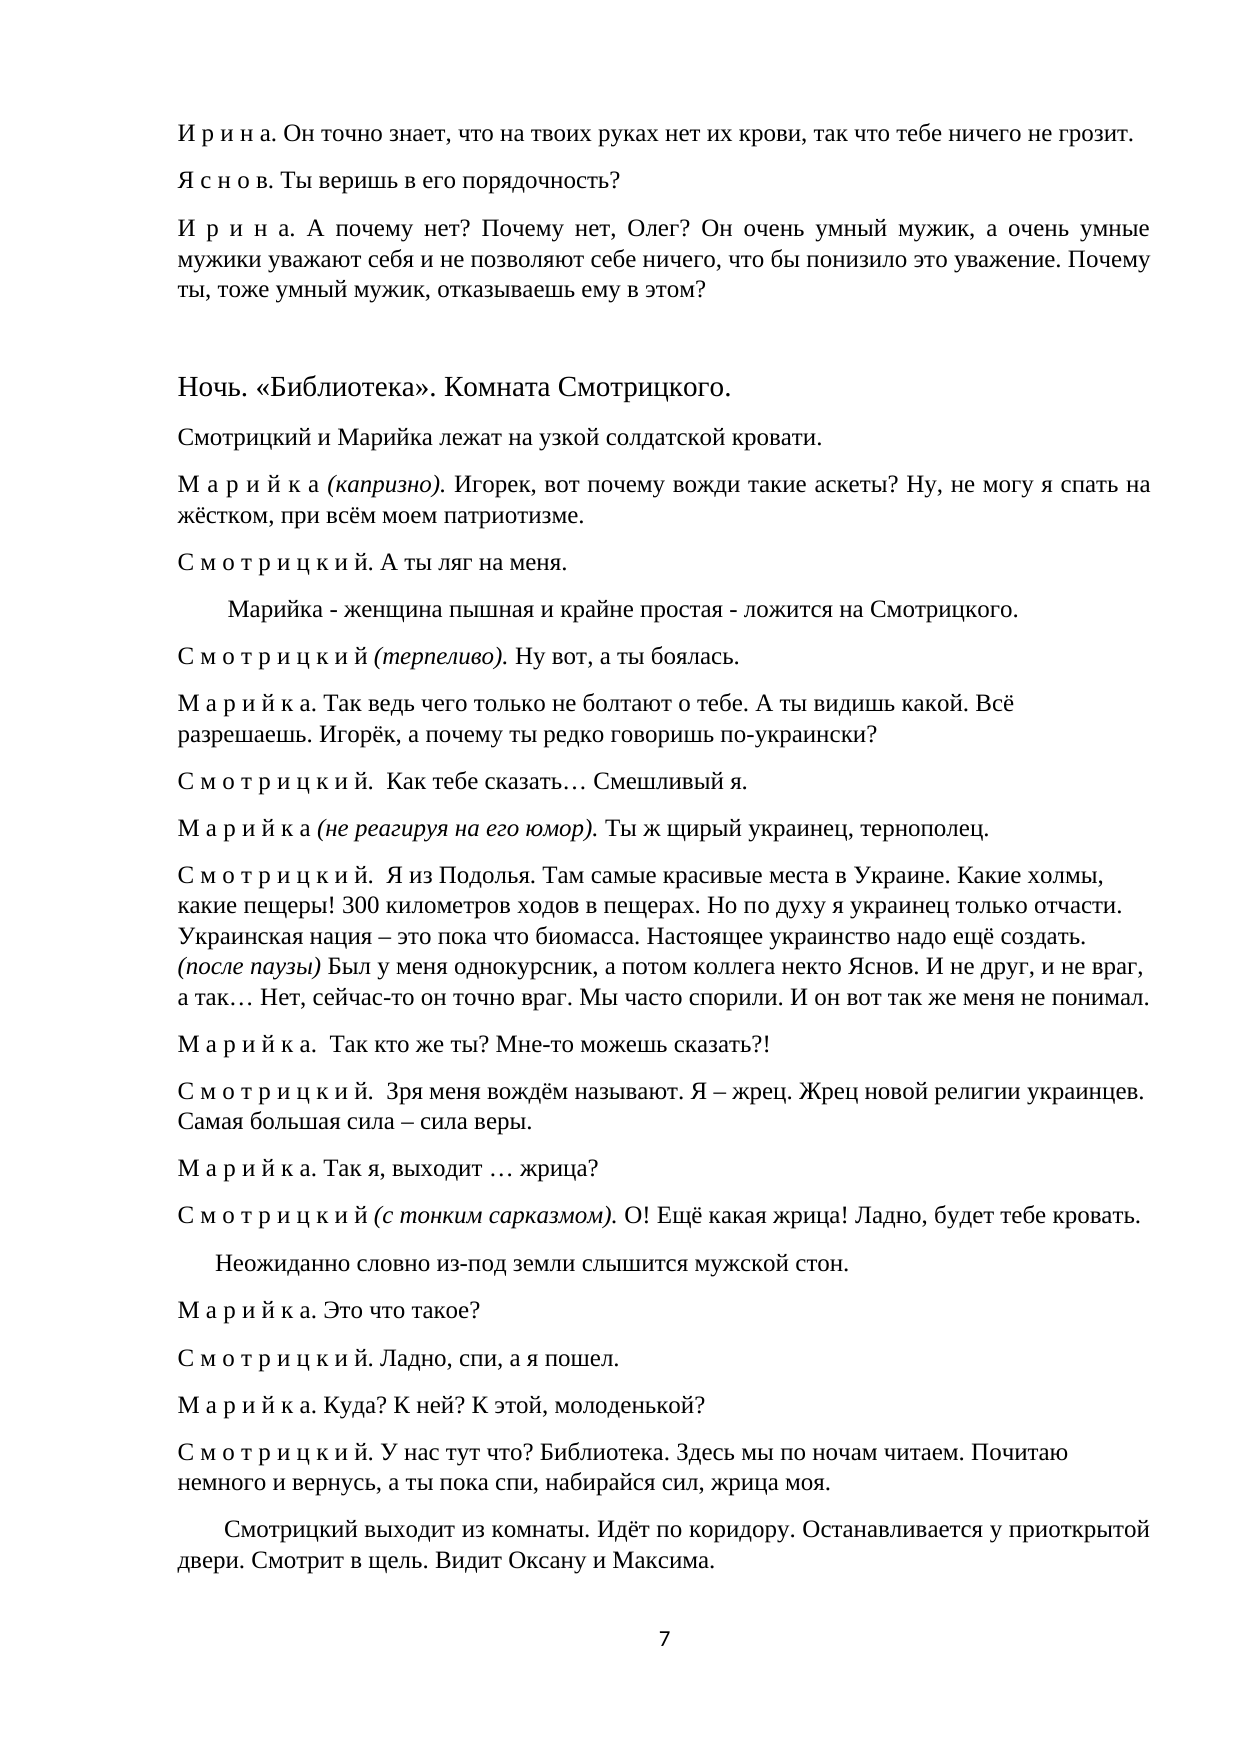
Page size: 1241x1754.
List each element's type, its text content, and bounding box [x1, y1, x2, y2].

text С м о т р и ц к и й. Зря меня вождём называют. Я – жрец. Жрец новой религии украинцев. Самая большая сила – сила веры. [177, 1076, 1152, 1135]
text Неожиданно словно из-под земли слышится мужской стон. [177, 1248, 1152, 1277]
text М а р и й к а. Так кто же ты? Мне-то можешь сказать?! [177, 1029, 1152, 1058]
text Я с н о в. Ты веришь в его порядочность? [177, 166, 1152, 194]
text Ночь. «Библиотека». Комната Смотрицкого. [177, 369, 1152, 403]
text М а р и й к а. Куда? К ней? К этой, молоденькой? [177, 1390, 1152, 1418]
text С м о т р и ц к и й. Я из Подолья. Там самые красивые места в Украине. Какие холмы, какие пещеры! 300 километров ходов в пещерах. Но по духу я украинец только отчасти. Украинская нация – это пока что биомасса. Настоящее украинство надо ещё создать. (после паузы) Был у меня однокурсник, а потом коллега некто Яснов. И не друг, и не враг, а так… Нет, сейчас-то он точно враг. Мы часто спорили. И он вот так же меня не понимал. [177, 860, 1152, 1011]
text С м о т р и ц к и й. У нас тут что? Библиотека. Здесь мы по ночам читаем. Почитаю немного и вернусь, а ты пока спи, набирайся сил, жрица моя. [177, 1437, 1152, 1496]
text И р и н а. А почему нет? Почему нет, Олег? Он очень умный мужик, а очень умные мужики уважают себя и не позволяют себе ничего, что бы понизило это уважение. Почему ты, тоже умный мужик, отказываешь ему в этом? [177, 213, 1152, 303]
text С м о т р и ц к и й (с тонким сарказмом). О! Ещё какая жрица! Ладно, будет тебе кровать. [177, 1201, 1152, 1229]
text Смотрицкий и Марийка лежат на узкой солдатской кровати. [177, 422, 1152, 450]
text М а р и й к а. Так я, выходит … жрица? [177, 1153, 1152, 1182]
text Марийка - женщина пышная и крайне простая - ложится на Смотрицкого. [177, 594, 1152, 623]
text Смотрицкий выходит из комнаты. Идёт по коридору. Останавливается у приоткрытой двери. Смотрит в щель. Видит Оксану и Максима. [177, 1514, 1152, 1574]
text М а р и й к а. Так ведь чего только не болтают о тебе. А ты видишь какой. Всё разрешаешь. Игорёк, а почему ты редко говоришь по-украински? [177, 688, 1152, 748]
text М а р и й к а (не реагируя на его юмор). Ты ж щирый украинец, тернополец. [177, 813, 1152, 842]
text И р и н а. Он точно знает, что на твоих руках нет их крови, так что тебе ничего не грозит. [177, 118, 1152, 147]
text С м о т р и ц к и й. Как тебе сказать… Смешливый я. [177, 766, 1152, 795]
text М а р и й к а (капризно). Игорек, вот почему вожди такие аскеты? Ну, не могу я спать на жёстком, при всём моем патриотизме. [177, 469, 1152, 528]
text С м о т р и ц к и й. Ладно, спи, а я пошел. [177, 1343, 1152, 1371]
text С м о т р и ц к и й. А ты ляг на меня. [177, 547, 1152, 576]
text М а р и й к а. Это что такое? [177, 1295, 1152, 1324]
text С м о т р и ц к и й (терпеливо). Ну вот, а ты боялась. [177, 641, 1152, 670]
